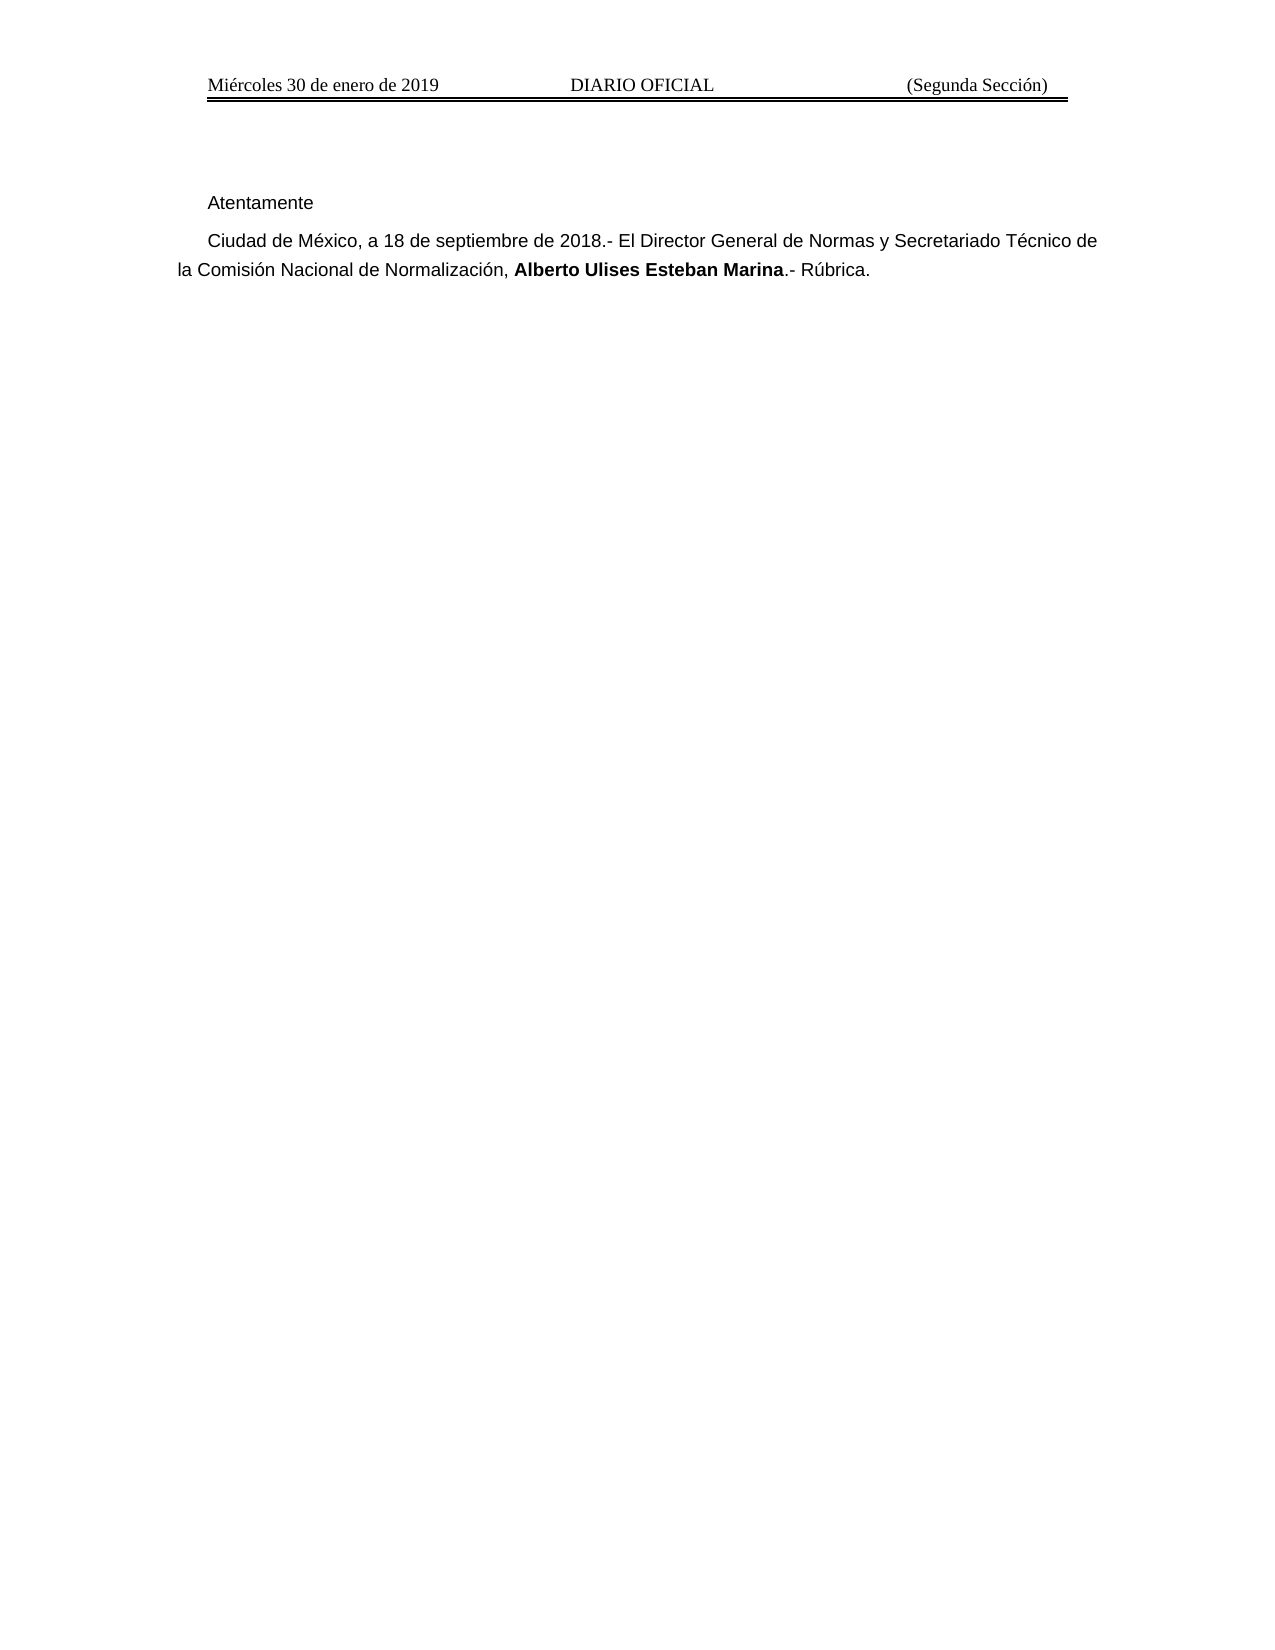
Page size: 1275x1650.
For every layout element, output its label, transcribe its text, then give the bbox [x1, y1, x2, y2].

text Atentamente [177, 186, 1098, 215]
text Ciudad de México, a 18 de septiembre de 2018.- El Director General de Normas y Secretariado Técnico de la Comisión Nacional de Normalización, Alberto Ulises Esteban Marina.- Rúbrica. [177, 225, 1098, 282]
